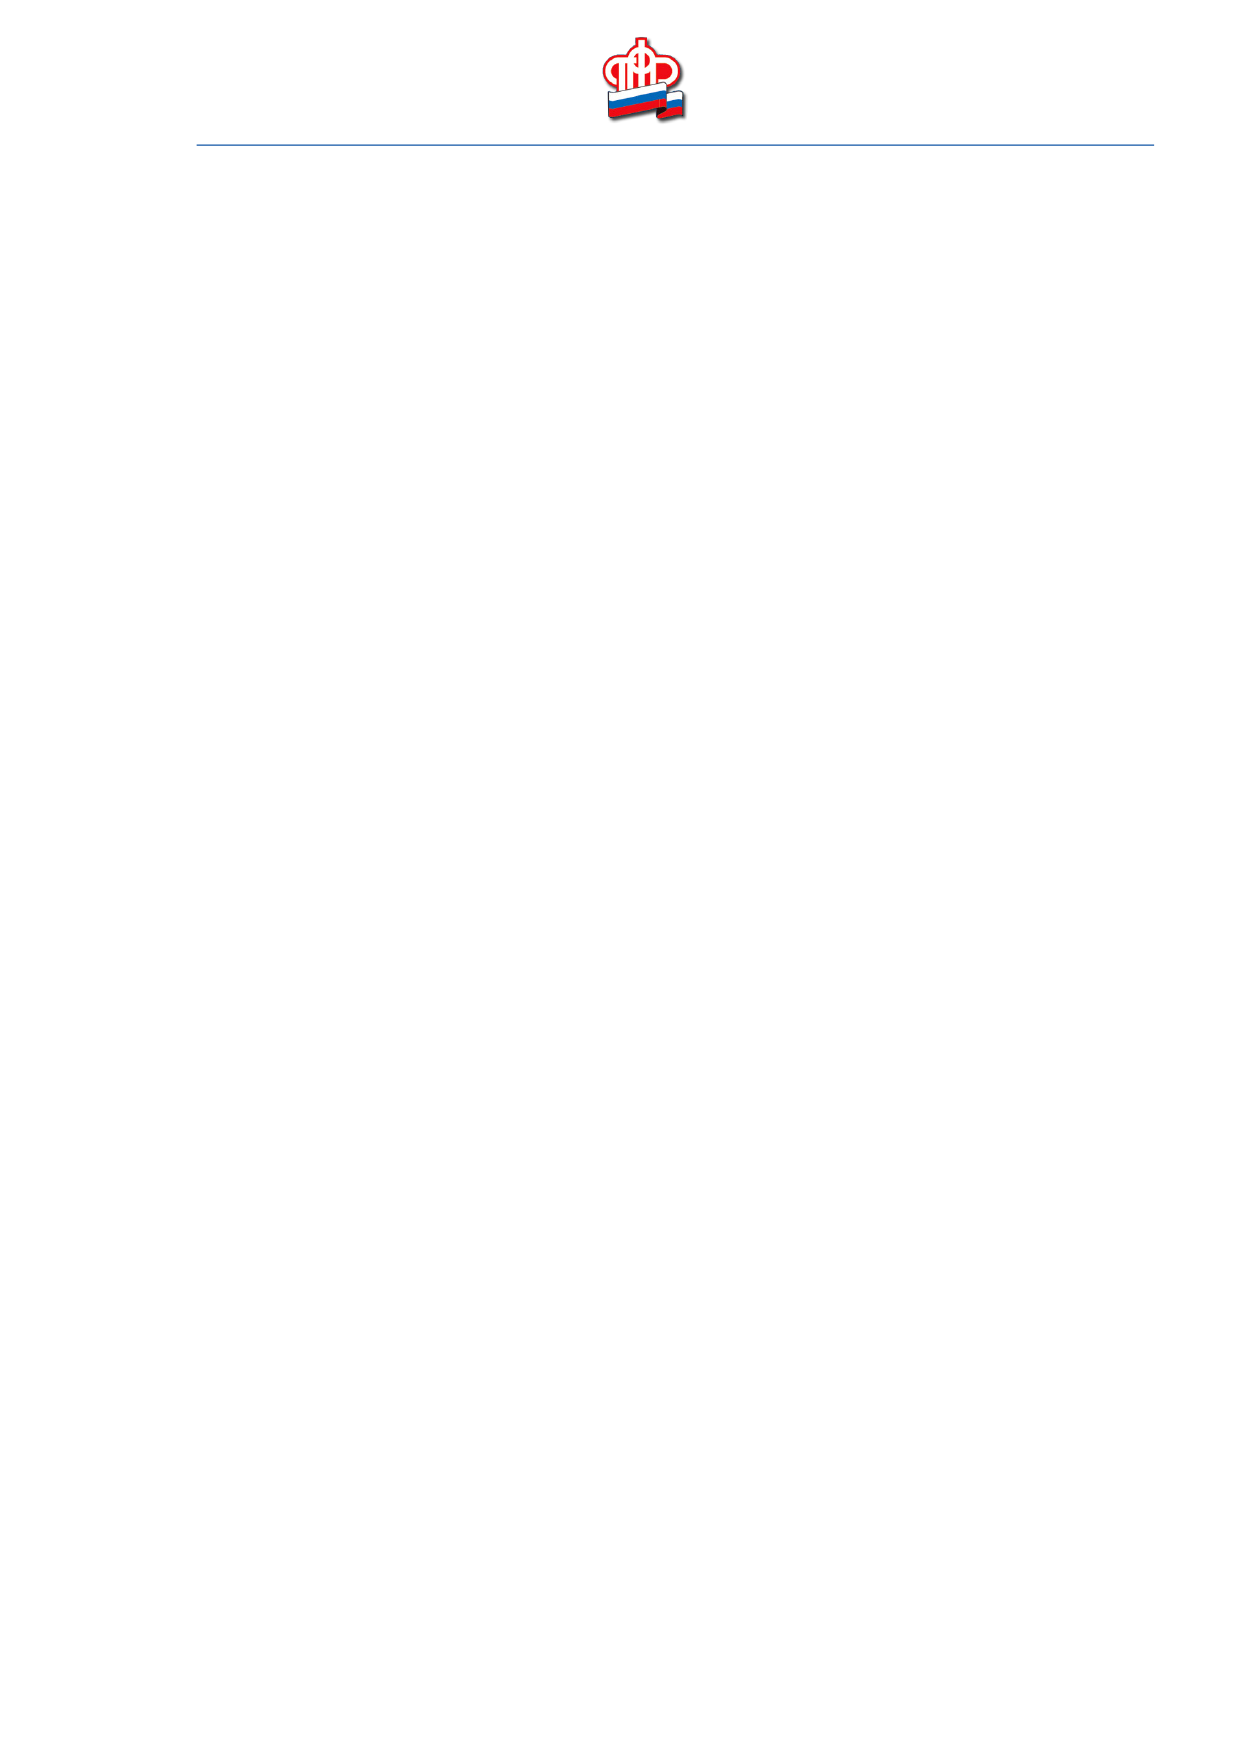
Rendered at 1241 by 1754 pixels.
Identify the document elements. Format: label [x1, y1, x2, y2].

picture [595, 28, 694, 129]
